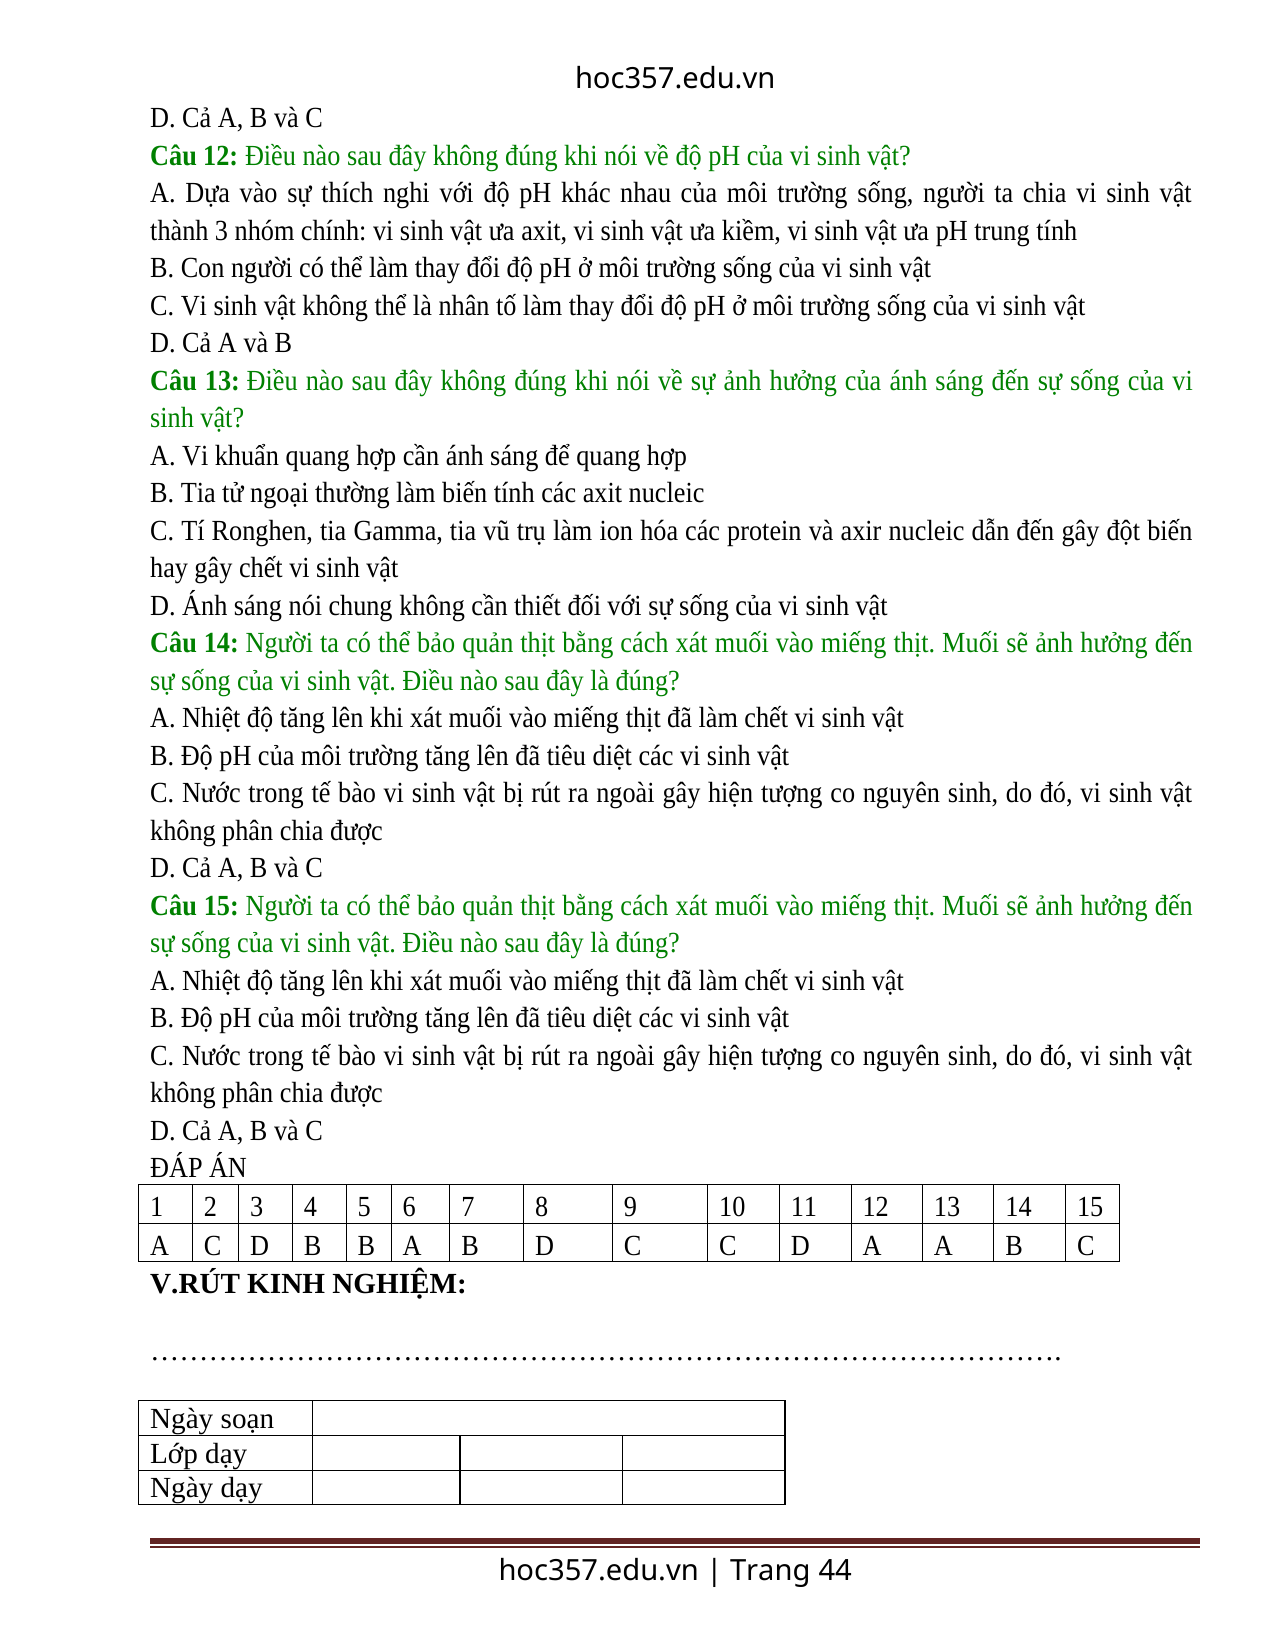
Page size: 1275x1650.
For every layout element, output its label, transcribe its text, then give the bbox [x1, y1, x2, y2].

table_cell C [708, 1224, 779, 1261]
text B. Độ pH của môi trường tăng lên đã tiêu diệt các vi sinh vật [150, 734, 1195, 772]
text ĐÁP ÁN [150, 1147, 1195, 1184]
table_header 12 [852, 1185, 922, 1223]
table_header 2 [193, 1185, 238, 1223]
text B. Độ pH của môi trường tăng lên đã tiêu diệt các vi sinh vật [150, 997, 1195, 1034]
table_header Ngày soạn [139, 1401, 312, 1435]
table_cell A [392, 1224, 449, 1261]
text B. Tia tử ngoại thường làm biến tính các axit nucleic [150, 472, 1195, 509]
table_cell Ngày dạy [139, 1471, 312, 1504]
table_cell D [524, 1224, 612, 1261]
text A. Dựa vào sự thích nghi với độ pH khác nhau của môi trường sống, người ta chia vi sinh vật thành 3 nhóm chính: vi sinh vật ưa axit, vi sinh vật ưa kiềm, vi sinh vật ưa pH trung tính [150, 172, 1195, 247]
text D. Cả A, B và C [150, 1109, 1195, 1147]
table_cell C [1066, 1224, 1119, 1261]
text D. Cả A, B và C [150, 97, 1195, 134]
table_cell B [450, 1224, 523, 1261]
table_header 13 [923, 1185, 993, 1223]
text C. Nước trong tế bào vi sinh vật bị rút ra ngoài gây hiện tượng co nguyên sinh, do đó, vi sinh vật không phân chia được [150, 772, 1195, 847]
table_cell B [994, 1224, 1065, 1261]
text B. Con người có thể làm thay đổi độ pH ở môi trường sống của vi sinh vật [150, 247, 1195, 284]
table_header 9 [613, 1185, 707, 1223]
text C. Vi sinh vật không thể là nhân tố làm thay đổi độ pH ở môi trường sống của vi sinh vật [150, 284, 1195, 322]
text D. Cả A và B [150, 322, 1195, 359]
table_header 3 [239, 1185, 292, 1223]
table_header 15 [1066, 1185, 1119, 1223]
table_cell A [923, 1224, 993, 1261]
text D. Ánh sáng nói chung không cần thiết đối với sự sống của vi sinh vật [150, 584, 1195, 622]
table_cell C [193, 1224, 238, 1261]
table_cell [313, 1471, 459, 1504]
text Câu 15: Người ta có thể bảo quản thịt bằng cách xát muối vào miếng thịt. Muối sẽ ảnh hưởng đến sự sống của vi sinh vật. Điều nào sau đây là đúng? [150, 884, 1195, 959]
table_header 7 [450, 1185, 523, 1223]
table_header 6 [392, 1185, 449, 1223]
text A. Nhiệt độ tăng lên khi xát muối vào miếng thịt đã làm chết vi sinh vật [150, 959, 1195, 997]
table_header [313, 1401, 784, 1435]
table_cell Lớp dạy [139, 1436, 312, 1469]
table_cell [623, 1471, 784, 1504]
table_cell [623, 1436, 784, 1469]
table_cell A [852, 1224, 922, 1261]
table_header 10 [708, 1185, 779, 1223]
table_cell C [613, 1224, 707, 1261]
text A. Vi khuẩn quang hợp cần ánh sáng để quang hợp [150, 434, 1195, 472]
table_cell [313, 1436, 459, 1469]
table_cell [461, 1471, 622, 1504]
table_cell D [239, 1224, 292, 1261]
text Câu 12: Điều nào sau đây không đúng khi nói về độ pH của vi sinh vật? [150, 134, 1195, 172]
table_cell B [347, 1224, 391, 1261]
table_header 5 [347, 1185, 391, 1223]
text V.RÚT KINH NGHIỆM: [150, 1262, 1195, 1300]
table_header 8 [524, 1185, 612, 1223]
text C. Nước trong tế bào vi sinh vật bị rút ra ngoài gây hiện tượng co nguyên sinh, do đó, vi sinh vật không phân chia được [150, 1034, 1195, 1109]
text …………………………………………………………………………………. [150, 1333, 1200, 1367]
table_cell [461, 1436, 622, 1469]
table_cell B [293, 1224, 346, 1261]
table_header 14 [994, 1185, 1065, 1223]
table_header 1 [139, 1185, 192, 1223]
table_cell D [780, 1224, 851, 1261]
table_header 4 [293, 1185, 346, 1223]
text Câu 13: Điều nào sau đây không đúng khi nói về sự ảnh hưởng của ánh sáng đến sự sống của vi sinh vật? [150, 359, 1195, 434]
text A. Nhiệt độ tăng lên khi xát muối vào miếng thịt đã làm chết vi sinh vật [150, 697, 1195, 734]
text C. Tí Ronghen, tia Gamma, tia vũ trụ làm ion hóa các protein và axir nucleic dẫn đến gây đột biến hay gây chết vi sinh vật [150, 509, 1195, 584]
text D. Cả A, B và C [150, 847, 1195, 884]
text Câu 14: Người ta có thể bảo quản thịt bằng cách xát muối vào miếng thịt. Muối sẽ ảnh hưởng đến sự sống của vi sinh vật. Điều nào sau đây là đúng? [150, 622, 1195, 697]
table_header 11 [780, 1185, 851, 1223]
table_cell A [139, 1224, 192, 1261]
